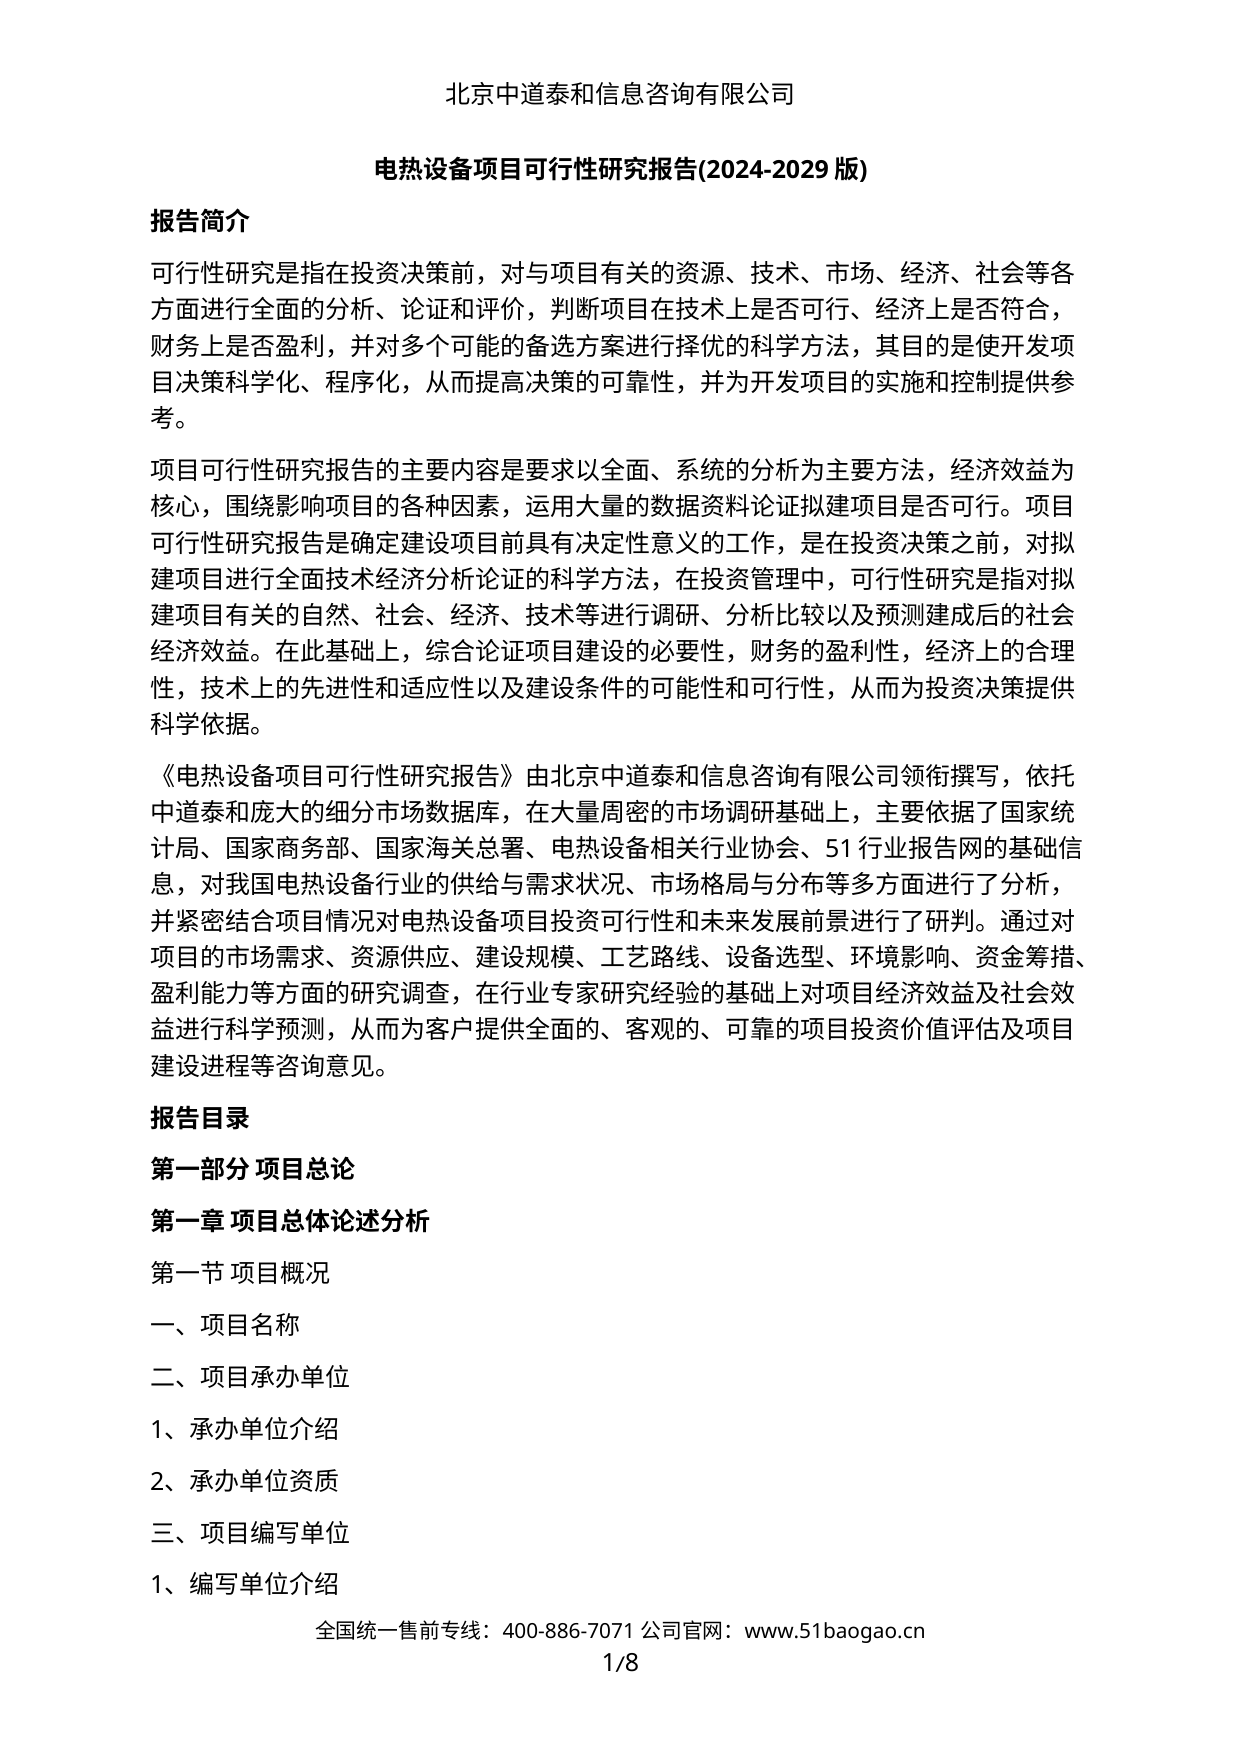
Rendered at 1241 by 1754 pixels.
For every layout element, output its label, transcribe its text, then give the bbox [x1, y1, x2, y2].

text 2、承办单位资质 [150, 1461, 1090, 1497]
text 1、承办单位介绍 [150, 1409, 1090, 1446]
text 报告简介 [150, 202, 1090, 238]
text 第一章 项目总体论述分析 [150, 1202, 1090, 1238]
text 一、项目名称 [150, 1306, 1090, 1342]
text 三、项目编写单位 [150, 1513, 1090, 1549]
text 1、编写单位介绍 [150, 1565, 1090, 1601]
text 项目可行性研究报告的主要内容是要求以全面、系统的分析为主要方法，经济效益为核心，围绕影响项目的各种因素，运用大量的数据资料论证拟建项目是否可行。项目可行性研究报告是确定建设项目前具有决定性意义的工作，是在投资决策之前，对拟建项目进行全面技术经济分析论证的科学方法，在投资管理中，可行性研究是指对拟建项目有关的自然、社会、经济、技术等进行调研、分析比较以及预测建成后的社会经济效益。在此基础上，综合论证项目建设的必要性，财务的盈利性，经济上的合理性，技术上的先进性和适应性以及建设条件的可能性和可行性，从而为投资决策提供科学依据。 [150, 451, 1090, 741]
text 可行性研究是指在投资决策前，对与项目有关的资源、技术、市场、经济、社会等各方面进行全面的分析、论证和评价，判断项目在技术上是否可行、经济上是否符合，财务上是否盈利，并对多个可能的备选方案进行择优的科学方法，其目的是使开发项目决策科学化、程序化，从而提高决策的可靠性，并为开发项目的实施和控制提供参考。 [150, 254, 1090, 435]
text 第一部分 项目总论 [150, 1150, 1090, 1186]
text 《电热设备项目可行性研究报告》由北京中道泰和信息咨询有限公司领衔撰写，依托中道泰和庞大的细分市场数据库，在大量周密的市场调研基础上，主要依据了国家统计局、国家商务部、国家海关总署、电热设备相关行业协会、51行业报告网的基础信息，对我国电热设备行业的供给与需求状况、市场格局与分布等多方面进行了分析，并紧密结合项目情况对电热设备项目投资可行性和未来发展前景进行了研判。通过对项目的市场需求、资源供应、建设规模、工艺路线、设备选型、环境影响、资金筹措、盈利能力等方面的研究调查，在行业专家研究经验的基础上对项目经济效益及社会效益进行科学预测，从而为客户提供全面的、客观的、可靠的项目投资价值评估及项目建设进程等咨询意见。 [150, 756, 1090, 1082]
text 报告目录 [150, 1098, 1090, 1134]
text 二、项目承办单位 [150, 1357, 1090, 1394]
text 电热设备项目可行性研究报告(2024-2029版) [150, 150, 1090, 186]
text 第一节 项目概况 [150, 1254, 1090, 1290]
